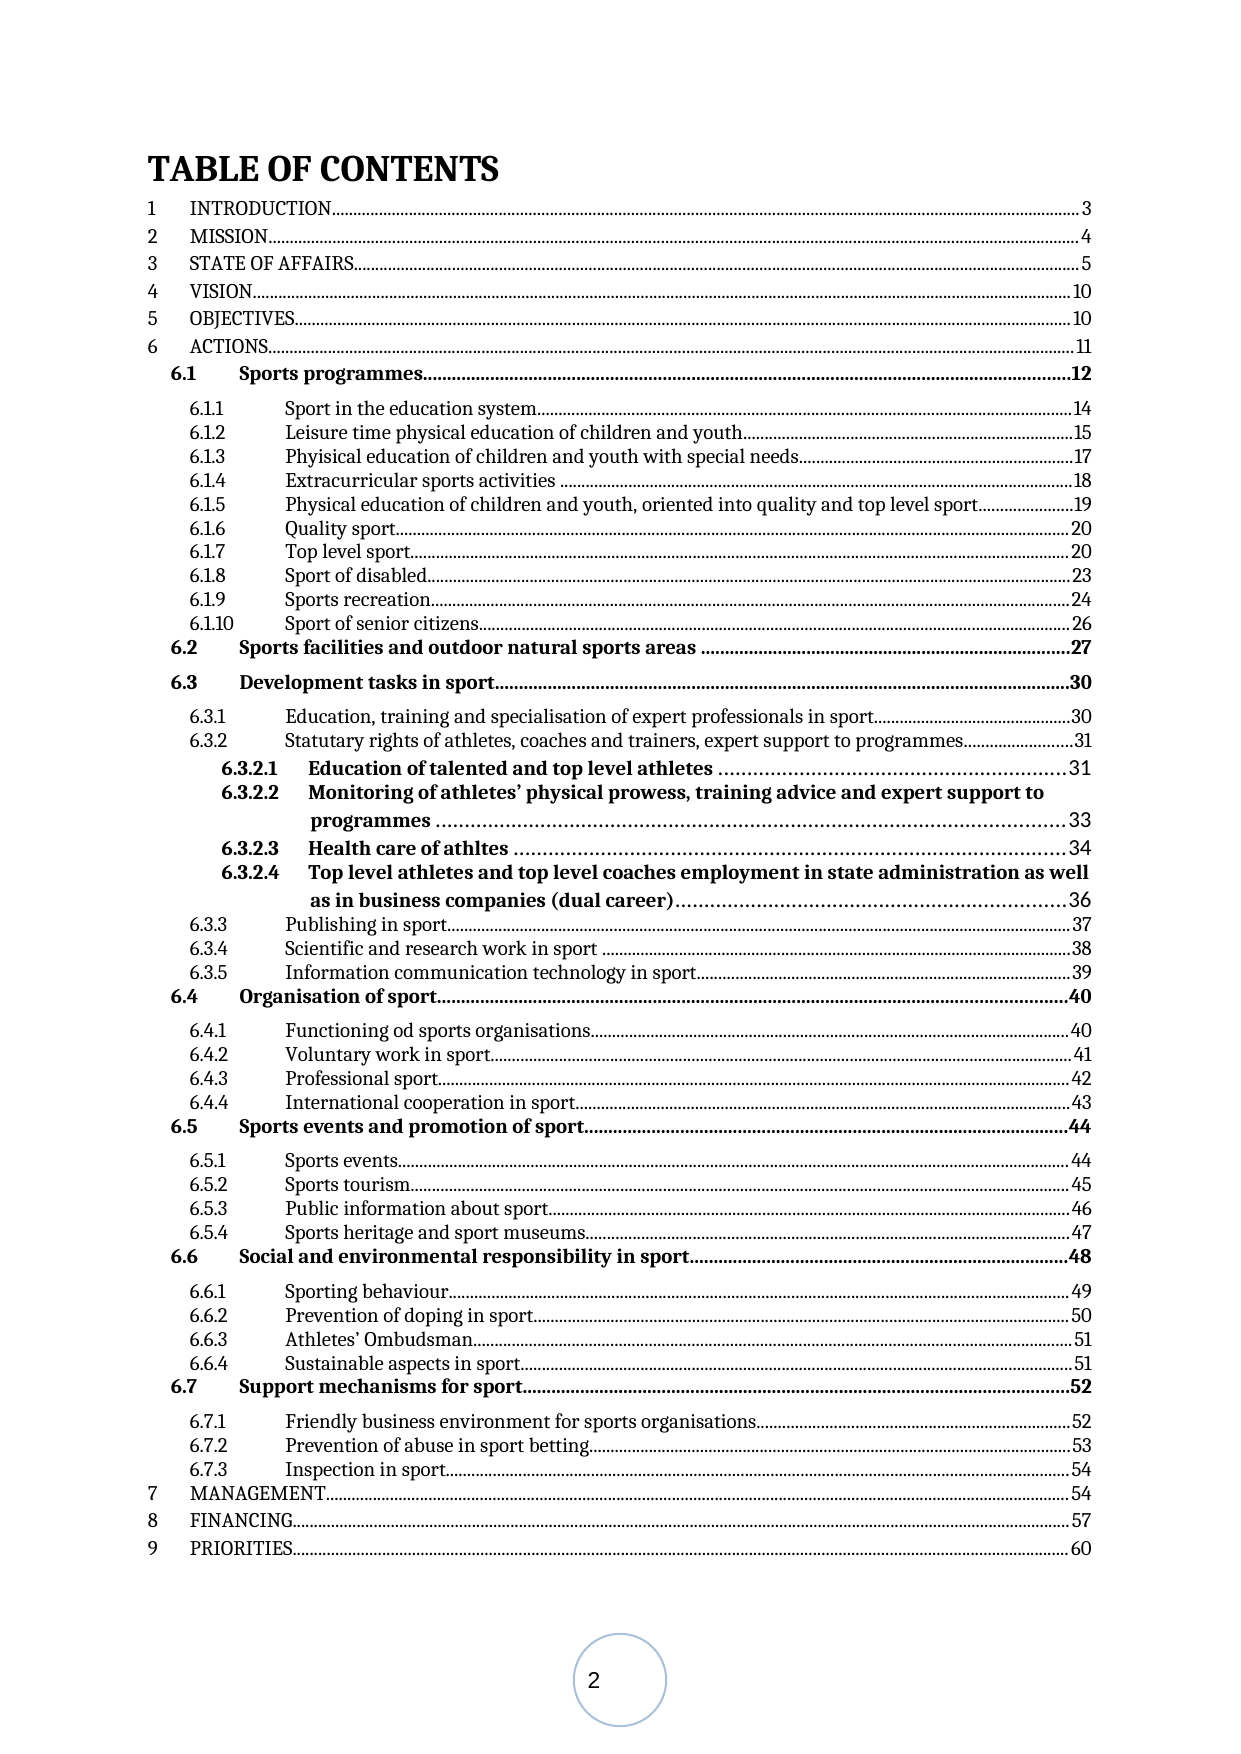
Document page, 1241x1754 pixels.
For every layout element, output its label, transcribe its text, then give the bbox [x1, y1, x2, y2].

text 6.1.8 Sport of disabled 23 [189, 564, 1093, 588]
text 6.5.1 Sports events 44 [189, 1149, 1093, 1173]
text 6.3 Development tasks in sport 30 [171, 670, 1093, 694]
text 6.6.2 Prevention of doping in sport 50 [189, 1303, 1093, 1327]
text 6.4.1 Functioning od sports organisations 40 [189, 1019, 1093, 1043]
text 6.4.2 Voluntary work in sport 41 [189, 1043, 1093, 1067]
text 6.3.1 Education, training and specialisation of expert professionals in sport 30 [189, 705, 1093, 729]
text 6.3.2.2 Monitoring of athletes’ physical prowess, training advice and expert support to programmes 33 [221, 781, 1093, 833]
text 6.1.1 Sport in the education system 14 [189, 396, 1093, 420]
text 6.4 Organisation of sport 40 [171, 984, 1093, 1008]
text 6.1.6 Quality sport 20 [189, 516, 1093, 540]
text 6.3.4 Scientific and research work in sport 38 [189, 937, 1093, 961]
text 6.7 Support mechanisms for sport 52 [171, 1375, 1093, 1399]
text 6.1.2 Leisure time physical education of children and youth 15 [189, 420, 1093, 444]
text 6.5.4 Sports heritage and sport museums 47 [189, 1221, 1093, 1245]
text 6.6.4 Sustainable aspects in sport 51 [189, 1351, 1093, 1375]
text 6.1.5 Physical education of children and youth, oriented into quality and top level sport 19 [189, 492, 1093, 516]
text 6.1.9 Sports recreation 24 [189, 588, 1093, 612]
text 6.1.7 Top level sport 20 [189, 540, 1093, 564]
text 6.6 Social and environmental responsibility in sport 48 [171, 1245, 1093, 1269]
text 6.1.3 Phyisical education of children and youth with special needs 17 [189, 444, 1093, 468]
text 2 MISSION 4 [148, 224, 1093, 248]
text 1 INTRODUCTION 3 [148, 197, 1093, 221]
text 6.7.3 Inspection in sport 54 [189, 1457, 1093, 1481]
text 6 ACTIONS 11 [148, 334, 1093, 358]
text 7 MANAGEMENT 54 [148, 1481, 1093, 1505]
text 6.3.2.4 Top level athletes and top level coaches employment in state administration as well as in business companies (dual career) 36 [221, 861, 1093, 913]
text 8 FINANCING 57 [148, 1509, 1093, 1533]
text 6.3.2 Statutary rights of athletes, coaches and trainers, expert support to programmes 31 [189, 729, 1093, 753]
text 6.1.10 Sport of senior citizens 26 [189, 612, 1093, 636]
text 6.4.4 International cooperation in sport 43 [189, 1091, 1093, 1115]
text 4 VISION 10 [148, 279, 1093, 303]
text 6.5 Sports events and promotion of sport 44 [171, 1115, 1093, 1139]
text 6.3.3 Publishing in sport 37 [189, 913, 1093, 937]
text 6.3.2.1 Education of talented and top level athletes 31 [221, 753, 1093, 781]
text 6.5.3 Public information about sport 46 [189, 1197, 1093, 1221]
text 3 STATE OF AFFAIRS 5 [148, 252, 1093, 276]
text 6.1.4 Extracurricular sports activities 18 [189, 468, 1093, 492]
text 6.2 Sports facilities and outdoor natural sports areas 27 [171, 636, 1093, 660]
text 6.3.5 Information communication technology in sport 39 [189, 961, 1093, 984]
text 6.3.2.3 Health care of athltes 34 [221, 833, 1093, 861]
subtitle TABLE OF CONTENTS [148, 147, 1093, 191]
text 6.1 Sports programmes 12 [171, 362, 1093, 386]
text 5 OBJECTIVES 10 [148, 307, 1093, 331]
text 6.6.3 Athletes’ Ombudsman 51 [189, 1327, 1093, 1351]
text 6.5.2 Sports tourism 45 [189, 1173, 1093, 1197]
text 9 PRIORITIES 60 [148, 1536, 1093, 1560]
text 6.7.2 Prevention of abuse in sport betting 53 [189, 1433, 1093, 1457]
text 6.7.1 Friendly business environment for sports organisations 52 [189, 1409, 1093, 1433]
text 6.4.3 Professional sport 42 [189, 1067, 1093, 1091]
text 6.6.1 Sporting behaviour 49 [189, 1279, 1093, 1303]
